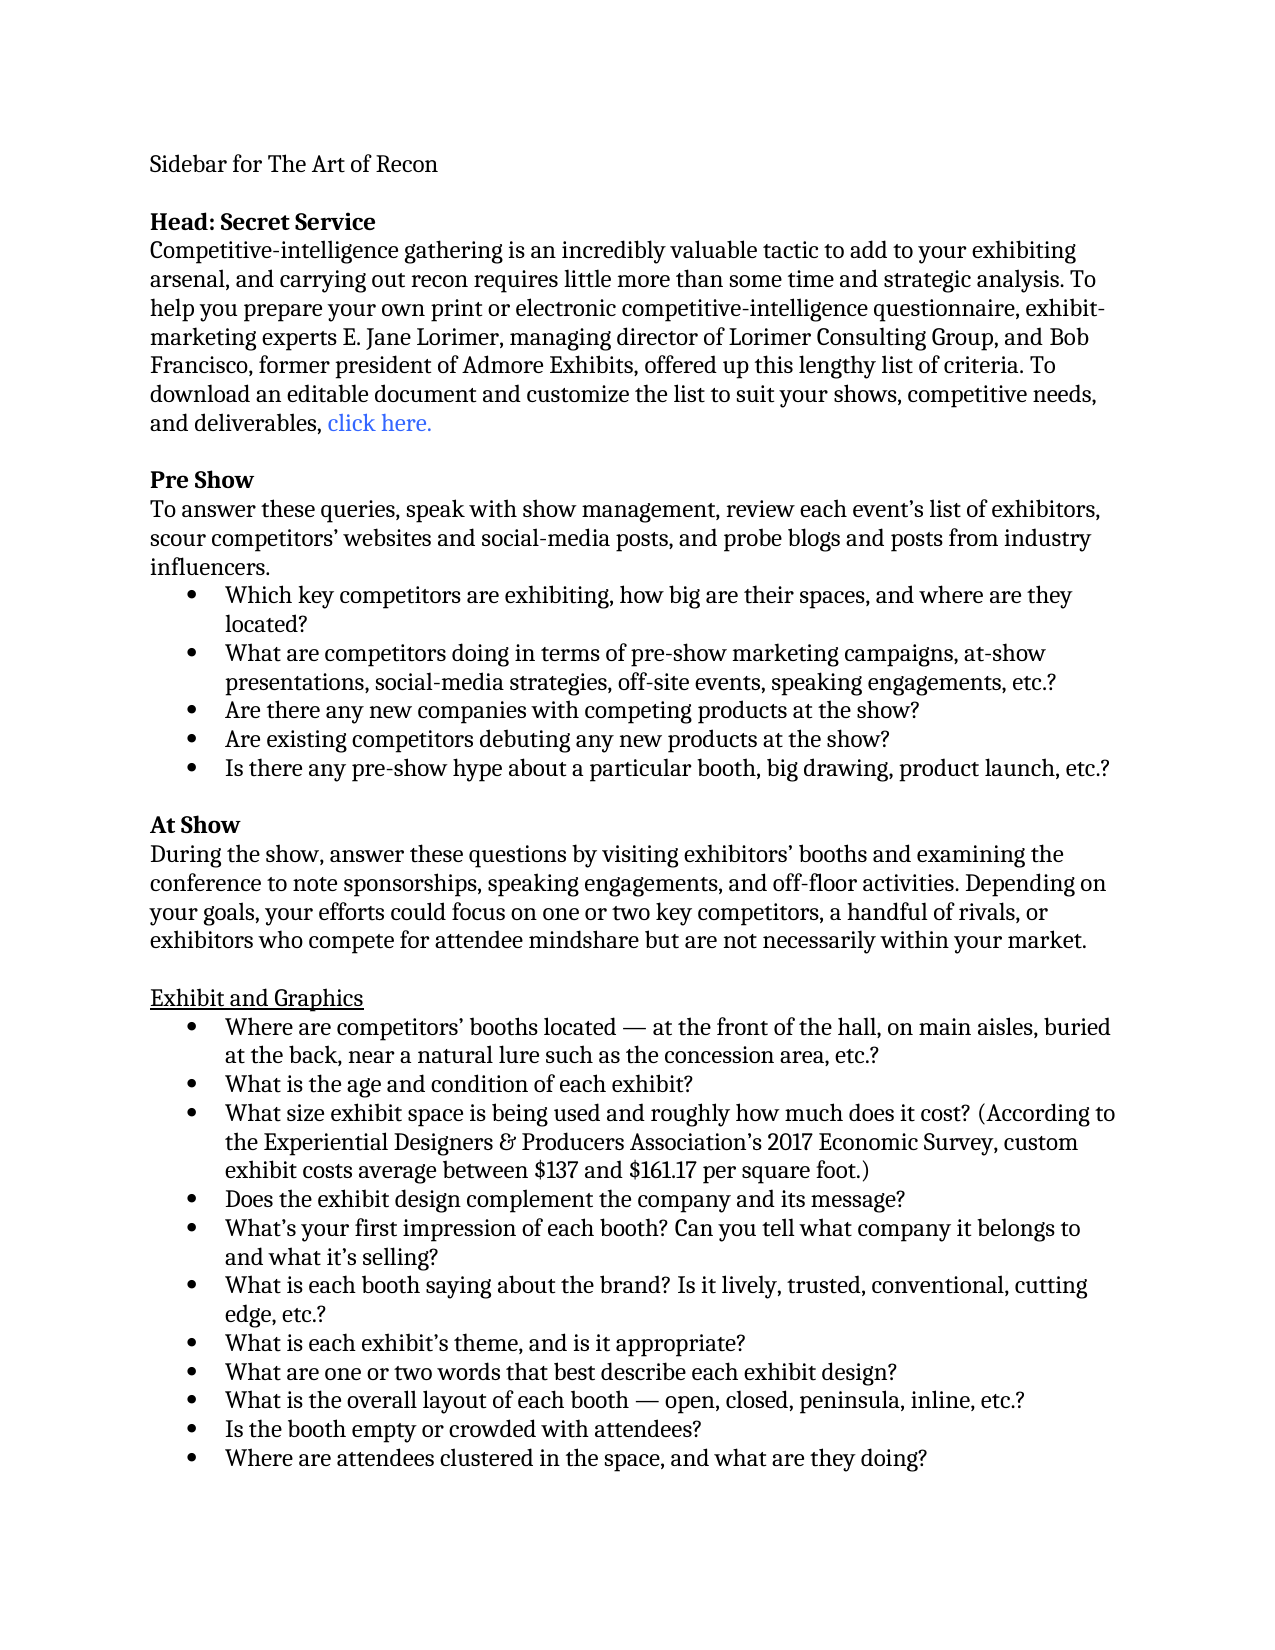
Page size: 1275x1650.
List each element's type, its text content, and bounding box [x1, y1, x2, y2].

text Exhibit and Graphics [150, 984, 1125, 1012]
list Is there any pre-show hype about a particular booth, big drawing, product launch, etc.? [187, 754, 1125, 782]
text At Show [150, 811, 1125, 840]
list What is each exhibit’s theme, and is it appropriate? [187, 1329, 1125, 1357]
text During the show, answer these questions by visiting exhibitors’ booths and examining the conference to note sponsorships, speaking engagements, and off-floor activities. Depending on your goals, your efforts could focus on one or two key competitors, a handful of rivals, or exhibitors who compete for attendee mindshare but are not necessarily within your market. [150, 840, 1125, 955]
list What’s your first impression of each booth? Can you tell what company it belongs to and what it’s selling? [187, 1214, 1125, 1271]
text Pre Show [150, 466, 1125, 495]
list What size exhibit space is being used and roughly how much does it cost? (According to the Experiential Designers & Producers Association’s 2017 Economic Survey, custom exhibit costs average between $137 and $161.17 per square foot.) [187, 1099, 1125, 1185]
list What are one or two words that best describe each exhibit design? [187, 1357, 1125, 1386]
list Is the booth empty or crowded with attendees? [187, 1415, 1125, 1444]
list What is the overall layout of each booth — open, closed, peninsula, inline, etc.? [187, 1386, 1125, 1415]
list Where are competitors’ booths located — at the front of the hall, on main aisles, buried at the back, near a natural lure such as the concession area, etc.? [187, 1012, 1125, 1070]
text Sidebar for The Art of Recon [150, 150, 1125, 179]
list Where are attendees clustered in the space, and what are they doing? [187, 1444, 1125, 1472]
text Competitive-intelligence gathering is an incredibly valuable tactic to add to your exhibiting arsenal, and carrying out recon requires little more than some time and strategic analysis. To help you prepare your own print or electronic competitive-intelligence questionnaire, exhibit-marketing experts E. Jane Lorimer, managing director of Lorimer Consulting Group, and Bob Francisco, former president of Admore Exhibits, offered up this lengthy list of criteria. To download an editable document and customize the list to suit your shows, competitive needs, and deliverables, click here. [150, 236, 1125, 437]
list Are there any new companies with competing products at the show? [187, 696, 1125, 725]
list What are competitors doing in terms of pre-show marketing campaigns, at-show presentations, social-media strategies, off-site events, speaking engagements, etc.? [187, 639, 1125, 696]
list What is each booth saying about the brand? Is it lively, trusted, conventional, cutting edge, etc.? [187, 1271, 1125, 1329]
list Which key competitors are exhibiting, how big are their spaces, and where are they located? [187, 581, 1125, 639]
text Head: Secret Service [150, 207, 1125, 236]
text To answer these queries, speak with show management, review each event’s list of exhibitors, scour competitors’ websites and social-media posts, and probe blogs and posts from industry influencers. [150, 495, 1125, 581]
list Are existing competitors debuting any new products at the show? [187, 725, 1125, 754]
list What is the age and condition of each exhibit? [187, 1070, 1125, 1099]
list Does the exhibit design complement the company and its message? [187, 1185, 1125, 1214]
